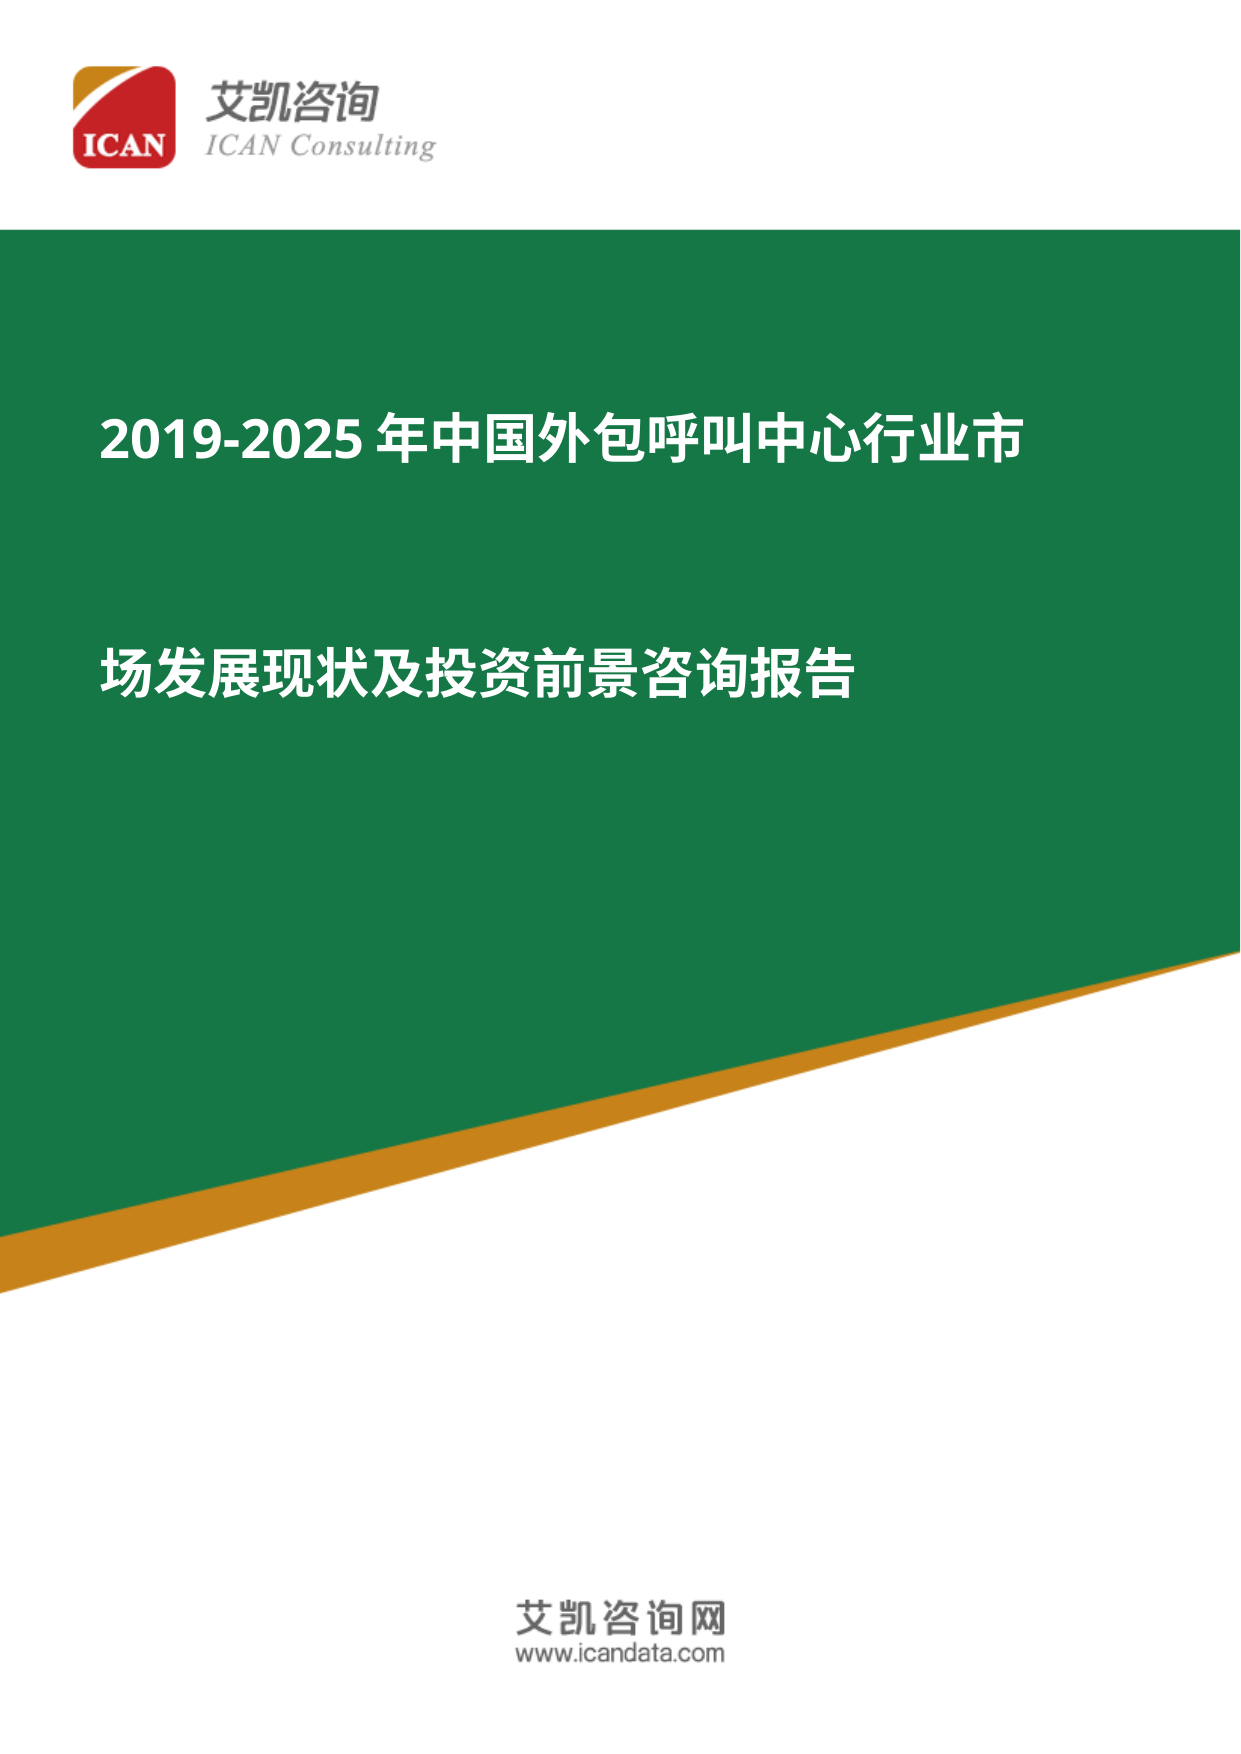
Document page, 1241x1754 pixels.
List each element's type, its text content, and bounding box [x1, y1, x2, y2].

picture [0, 5, 1241, 1754]
subtitle 2019-2025年中国外包呼叫中心行业市场发展现状及投资前景咨询报告 [99, 386, 1053, 718]
